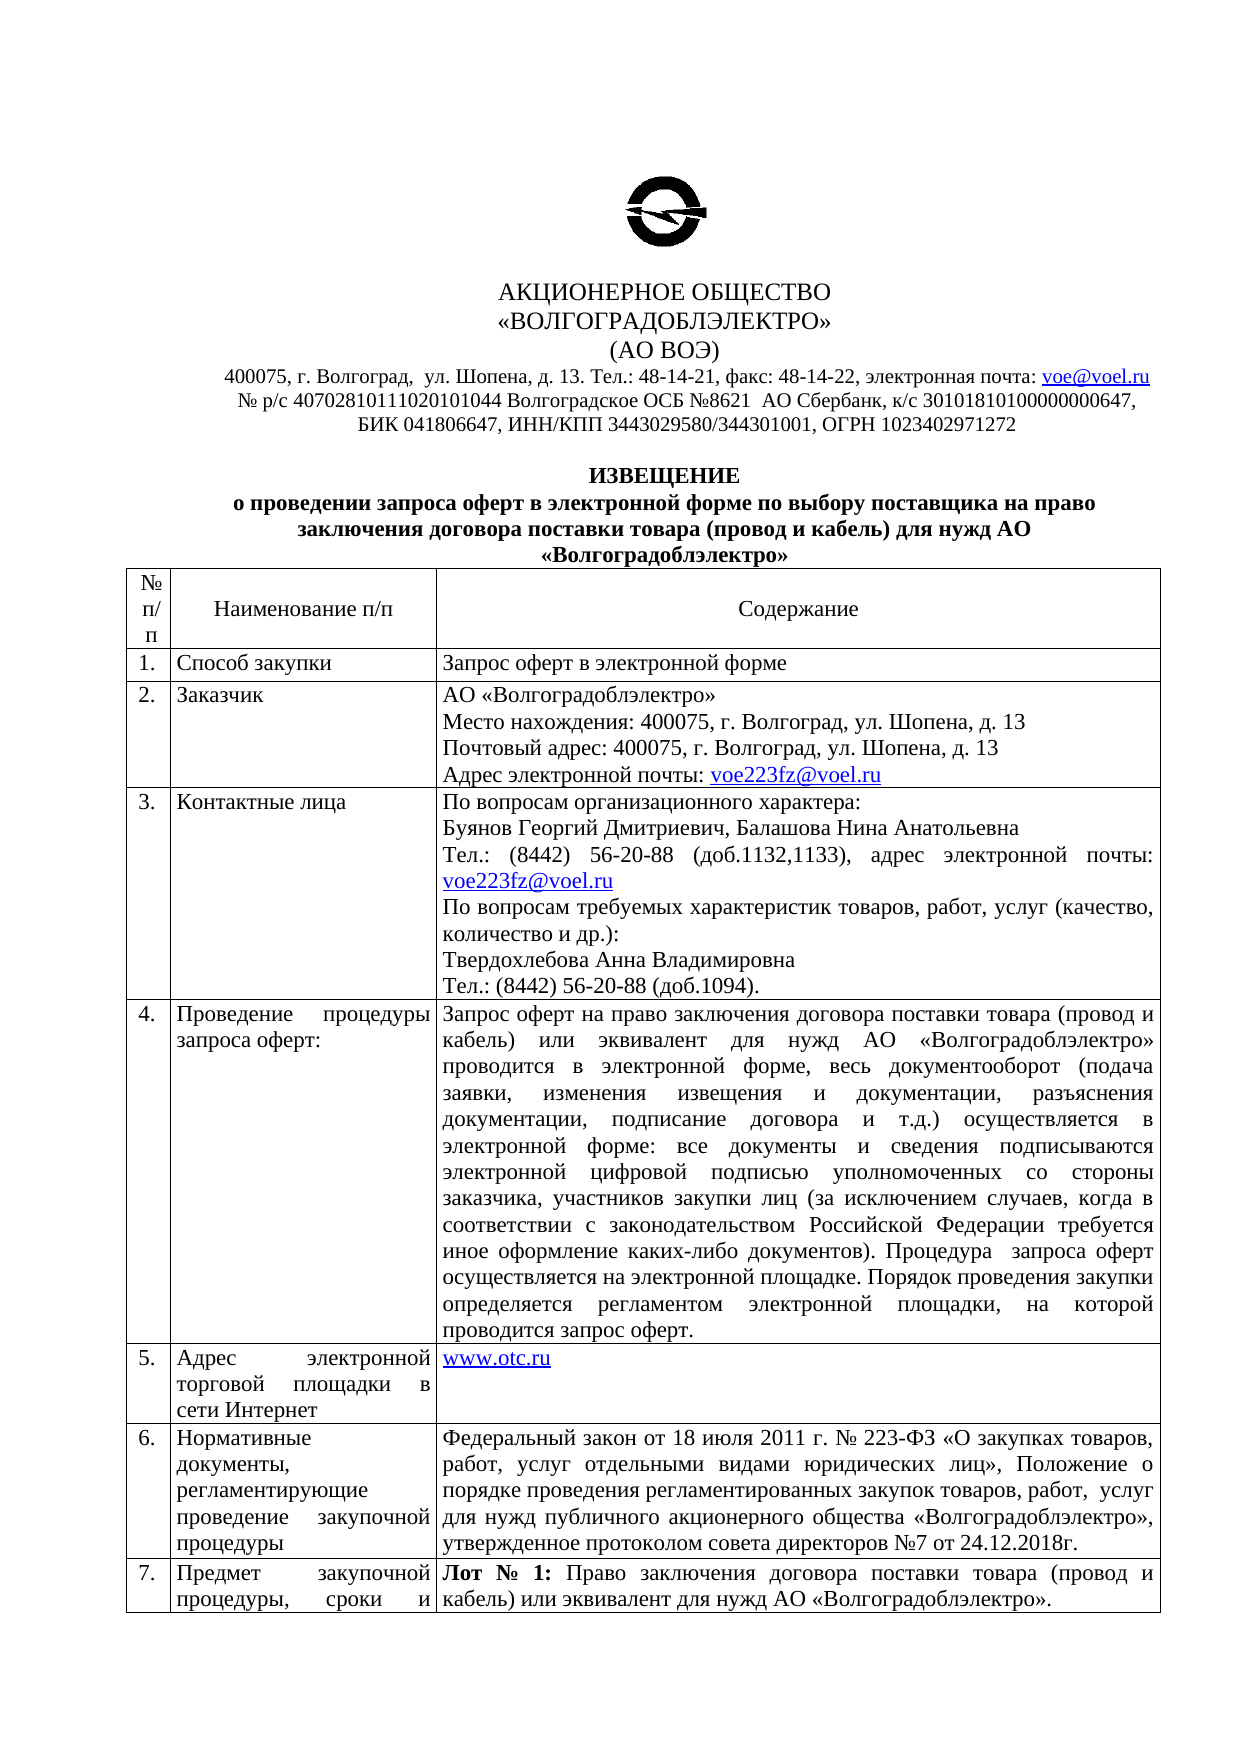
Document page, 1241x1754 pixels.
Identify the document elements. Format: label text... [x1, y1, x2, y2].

table_cell [127, 1344, 170, 1423]
table_cell www.otc.ru [437, 1344, 1160, 1423]
table_cell [127, 649, 170, 681]
table_cell [127, 1000, 170, 1342]
table_cell Способ закупки [171, 649, 436, 681]
text ИЗВЕЩЕНИЕ [177, 462, 1152, 488]
table_cell Запрос оферт на право заключения договора поставки товара (провод и кабель) или эквивалент для нужд АО «Волгоградоблэлектро» проводится в электронной форме, весь документооборот (подача заявки, изменения извещения и документации, разъяснения документации, подписание договора и т.д.) осуществляется в электронной форме: все документы и сведения подписываются электронной цифровой подписью уполномоченных со стороны заказчика, участников закупки лиц (за исключением случаев, когда в соответствии с законодательством Российской Федерации требуется иное оформление каких-либо документов). Процедура запроса оферт осуществляется на электронной площадке. Порядок проведения закупки определяется регламентом электронной площадки, на которой проводится запрос оферт. [437, 1000, 1160, 1342]
table_cell АО «Волгоградоблэлектро» Место нахождения: . Волгоград, ул. Шопена, д. 13 Почтовый адрес: . Волгоград, ул. Шопена, д. 13 Адрес электронной почты: voe223fz@voel.ru [437, 682, 1160, 787]
table_cell Адрес электронной торговой площадки в сети Интернет [171, 1344, 436, 1423]
table_cell Проведение процедуры запроса оферт: [171, 1000, 436, 1342]
table_cell Нормативные документы, регламентирующие проведение закупочной процедуры [171, 1424, 436, 1558]
table_cell По вопросам организационного характера: Буянов Георгий Дмитриевич, Балашова Нина Анатольевна Тел.: (8442) 56-20-88 (доб.1132,1133), адрес электронной почты: voe223fz@voel.ru По вопросам требуемых характеристик товаров, работ, услуг (качество, количество и др.): Твердохлебова Анна Владимировна Тел.: (8442) 56-20-88 (доб.1094). [437, 788, 1160, 999]
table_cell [437, 1559, 1160, 1612]
table_header Наименование п/п [171, 569, 436, 648]
table_cell Федеральный закон от 18 июля . № 223-ФЗ «О закупках товаров, работ, услуг отдельными видами юридических лиц», Положение о порядке проведения регламентированных закупок товаров, работ, услуг для нужд публичного акционерного общества «Волгоградоблэлектро», утвержденное протоколом совета директоров №7 от 24.12.2018г. [437, 1424, 1160, 1558]
table_cell Запрос оферт в электронной форме [437, 649, 1160, 681]
table_cell [127, 788, 170, 999]
table_cell [127, 1424, 170, 1558]
table_header Содержание [437, 569, 1160, 648]
table_header № п/п [127, 569, 170, 648]
table_cell [127, 1559, 170, 1612]
picture [617, 174, 711, 249]
text «ВОЛГОГРАДОБЛЭЛЕКТРО» [177, 306, 1152, 335]
text . Волгоград, ул. Шопена, д. 13. Тел.: 48-14-21, факс: 48-14-22, электронная почта: voe@voel.ru № р/с 40702810111020101044 Волгоградское ОСБ №8621 АО Сбербанк, к/с 30101810100000000647, БИК 041806647, ИНН/КПП 3443029580/344301001, ОГРН 1023402971272 [222, 364, 1152, 436]
table_cell Заказчик [171, 682, 436, 787]
table_cell [127, 682, 170, 787]
text (АО ВОЭ) [177, 335, 1152, 364]
table_cell Контактные лица [171, 788, 436, 999]
text о проведении запроса оферт в электронной форме по выбору поставщика на право заключения договора поставки товара (провод и кабель) для нужд АО «Волгоградоблэлектро» [177, 488, 1152, 568]
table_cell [171, 1559, 436, 1612]
text АКЦИОНЕРНОЕ ОБЩЕСТВО [177, 277, 1152, 306]
